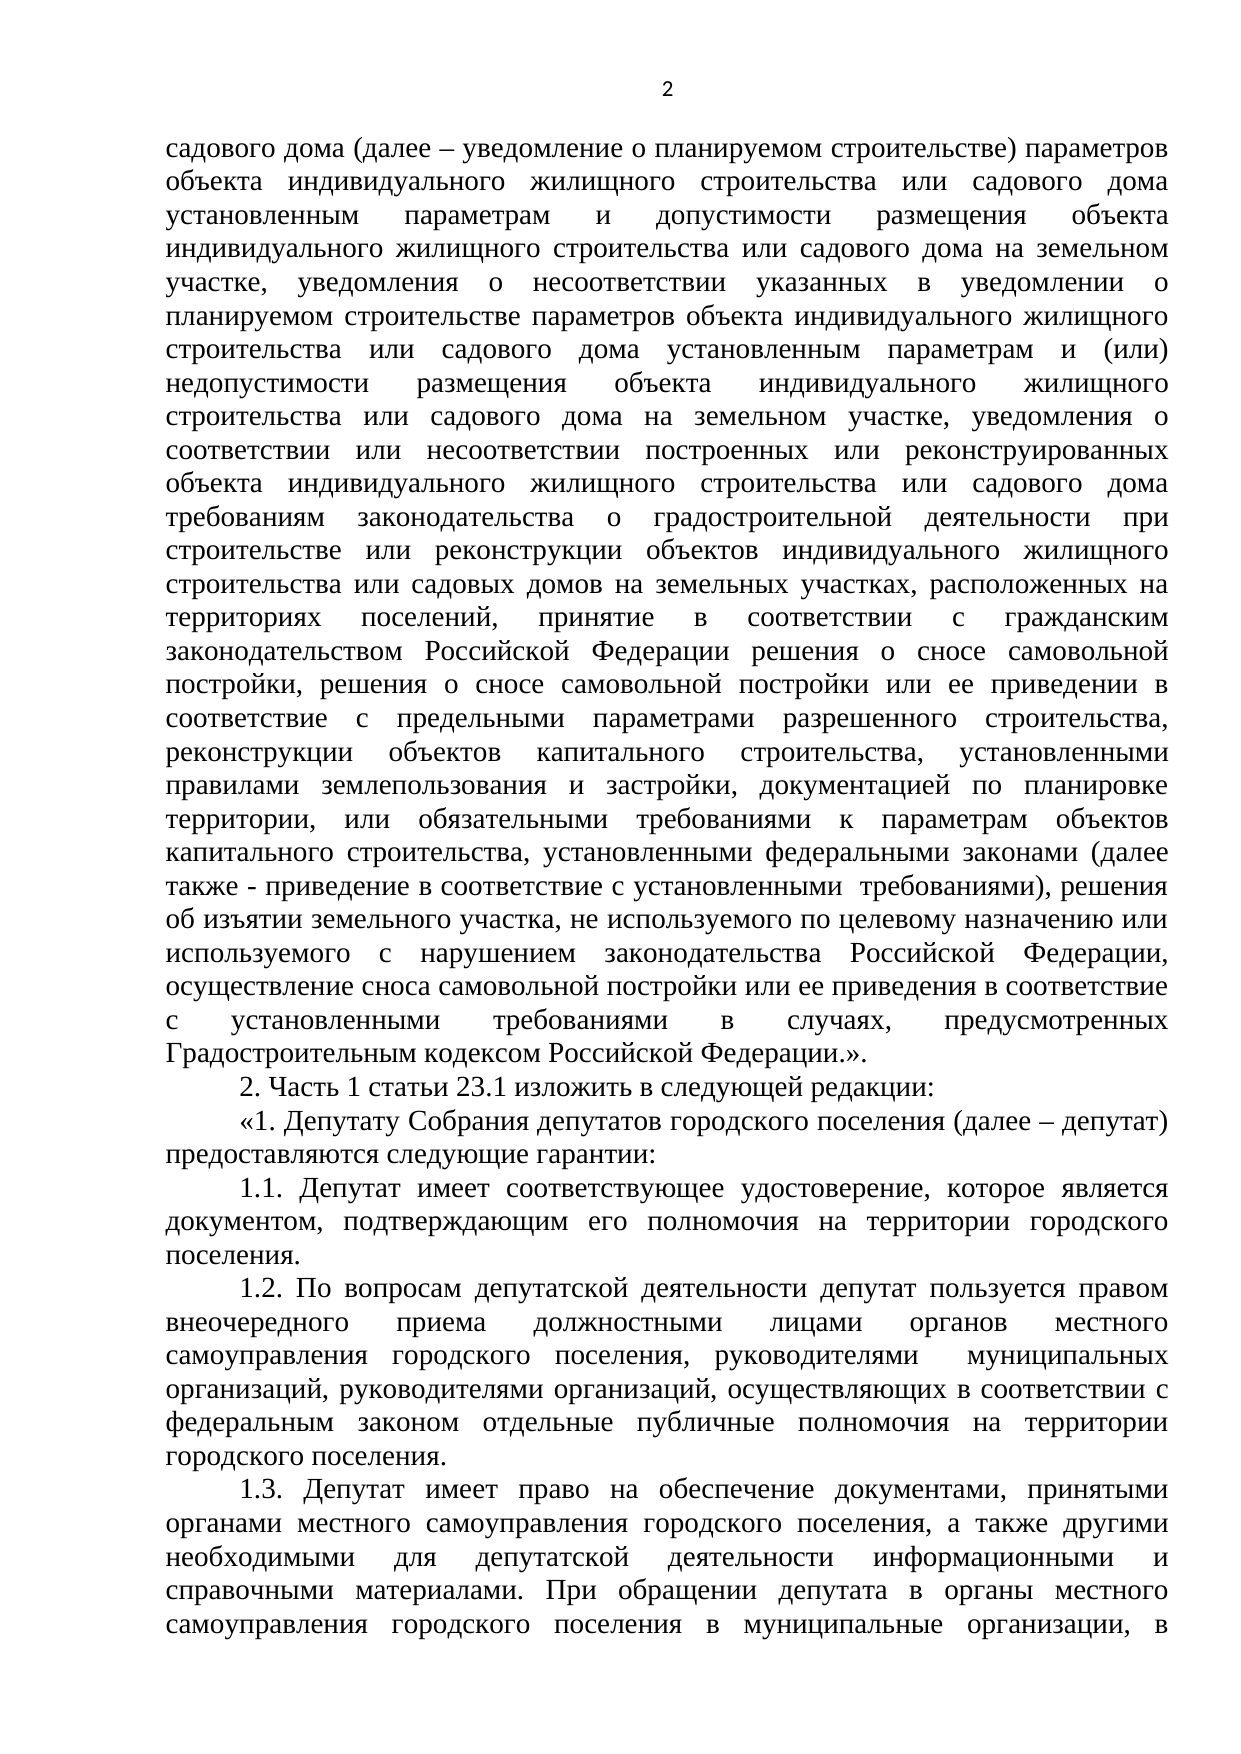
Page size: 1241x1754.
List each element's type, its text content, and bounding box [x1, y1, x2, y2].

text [165, 1472, 1169, 1639]
text «1. Депутату Собрания депутатов городского поселения (далее – депутат) предоставляются следующие гарантии: [165, 1103, 1169, 1170]
text 1.2. По вопросам депутатской деятельности депутат пользуется правом внеочередного приема должностными лицами органов местного самоуправления городского поселения, руководителями муниципальных организаций, руководителями организаций, осуществляющих в соответствии с федеральным законом отдельные публичные полномочия на территории городского поселения. [165, 1270, 1169, 1472]
text 1.1. Депутат имеет соответствующее удостоверение, которое является документом, подтверждающим его полномочия на территории городского поселения. [165, 1170, 1169, 1270]
text 2. Часть 1 статьи 23.1 изложить в следующей редакции: [165, 1069, 1169, 1103]
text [165, 130, 1169, 1069]
